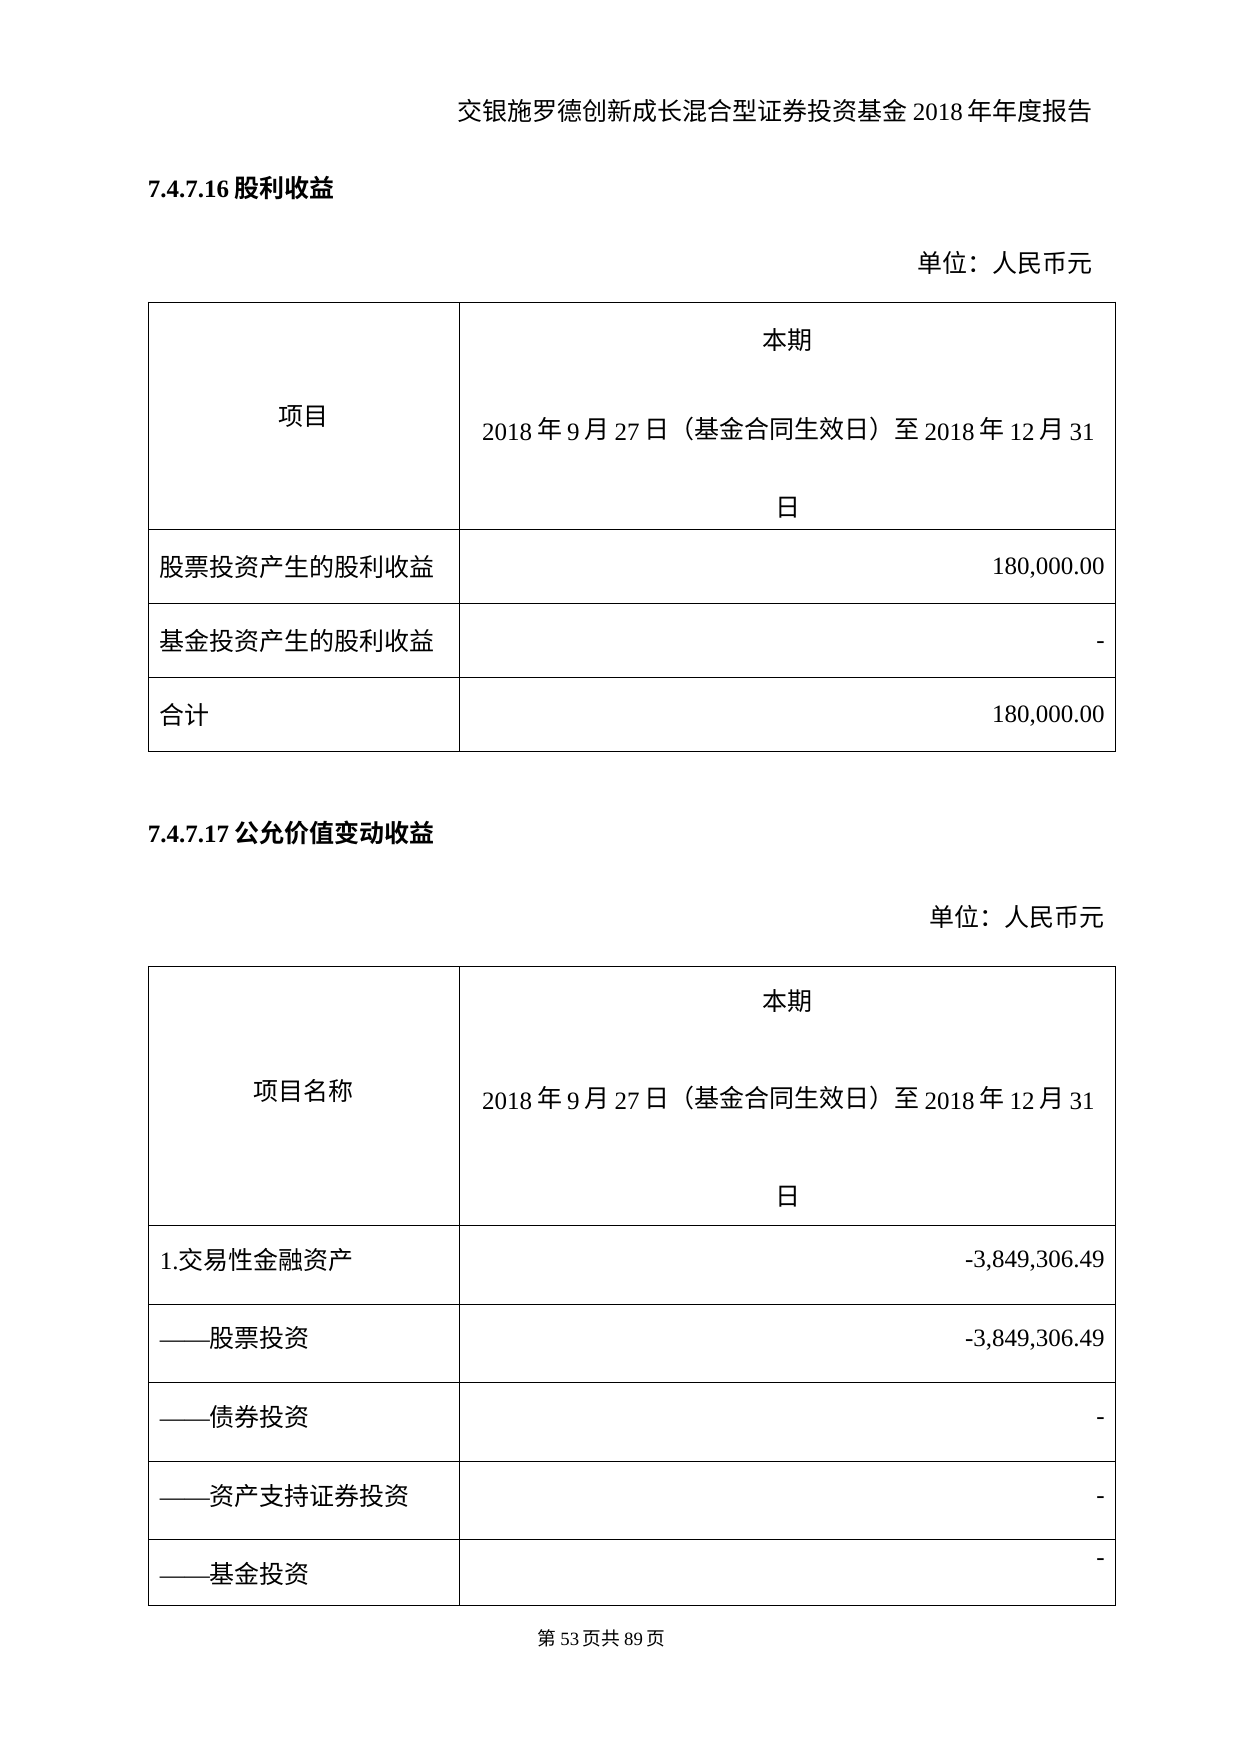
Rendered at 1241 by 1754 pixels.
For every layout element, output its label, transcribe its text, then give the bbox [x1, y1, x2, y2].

table_header 项目 [149, 303, 459, 529]
table_cell 合计 [149, 678, 459, 751]
table_cell ——基金投资 [149, 1540, 459, 1605]
table_cell - [460, 1462, 1115, 1539]
table_cell ——股票投资 [149, 1305, 459, 1382]
table_cell - [460, 604, 1115, 677]
table_cell - [460, 1540, 1115, 1605]
table_header 本期 2018年9月27日（基金合同生效日）至2018年12月31日 [460, 967, 1115, 1225]
text 单位：人民币元 [148, 883, 1104, 948]
text 7.4.7.17公允价值变动收益 [148, 799, 1092, 864]
table_cell - [460, 1383, 1115, 1461]
table_cell ——资产支持证券投资 [149, 1462, 459, 1539]
table_header 本期 2018年9月27日（基金合同生效日）至2018年12月31日 [460, 303, 1115, 529]
table_cell 股票投资产生的股利收益 [149, 530, 459, 603]
table_cell -3,849,306.49 [460, 1305, 1115, 1382]
table_cell 基金投资产生的股利收益 [149, 604, 459, 677]
table_cell -3,849,306.49 [460, 1226, 1115, 1303]
text 单位：人民币元 [149, 229, 1092, 294]
table_cell 180,000.00 [460, 530, 1115, 603]
table_cell 1.交易性金融资产 [149, 1226, 459, 1303]
table_header 项目名称 [149, 967, 459, 1225]
table_cell 180,000.00 [460, 678, 1115, 751]
table_cell ——债券投资 [149, 1383, 459, 1461]
subtitle 7.4.7.16股利收益 [148, 154, 1092, 219]
